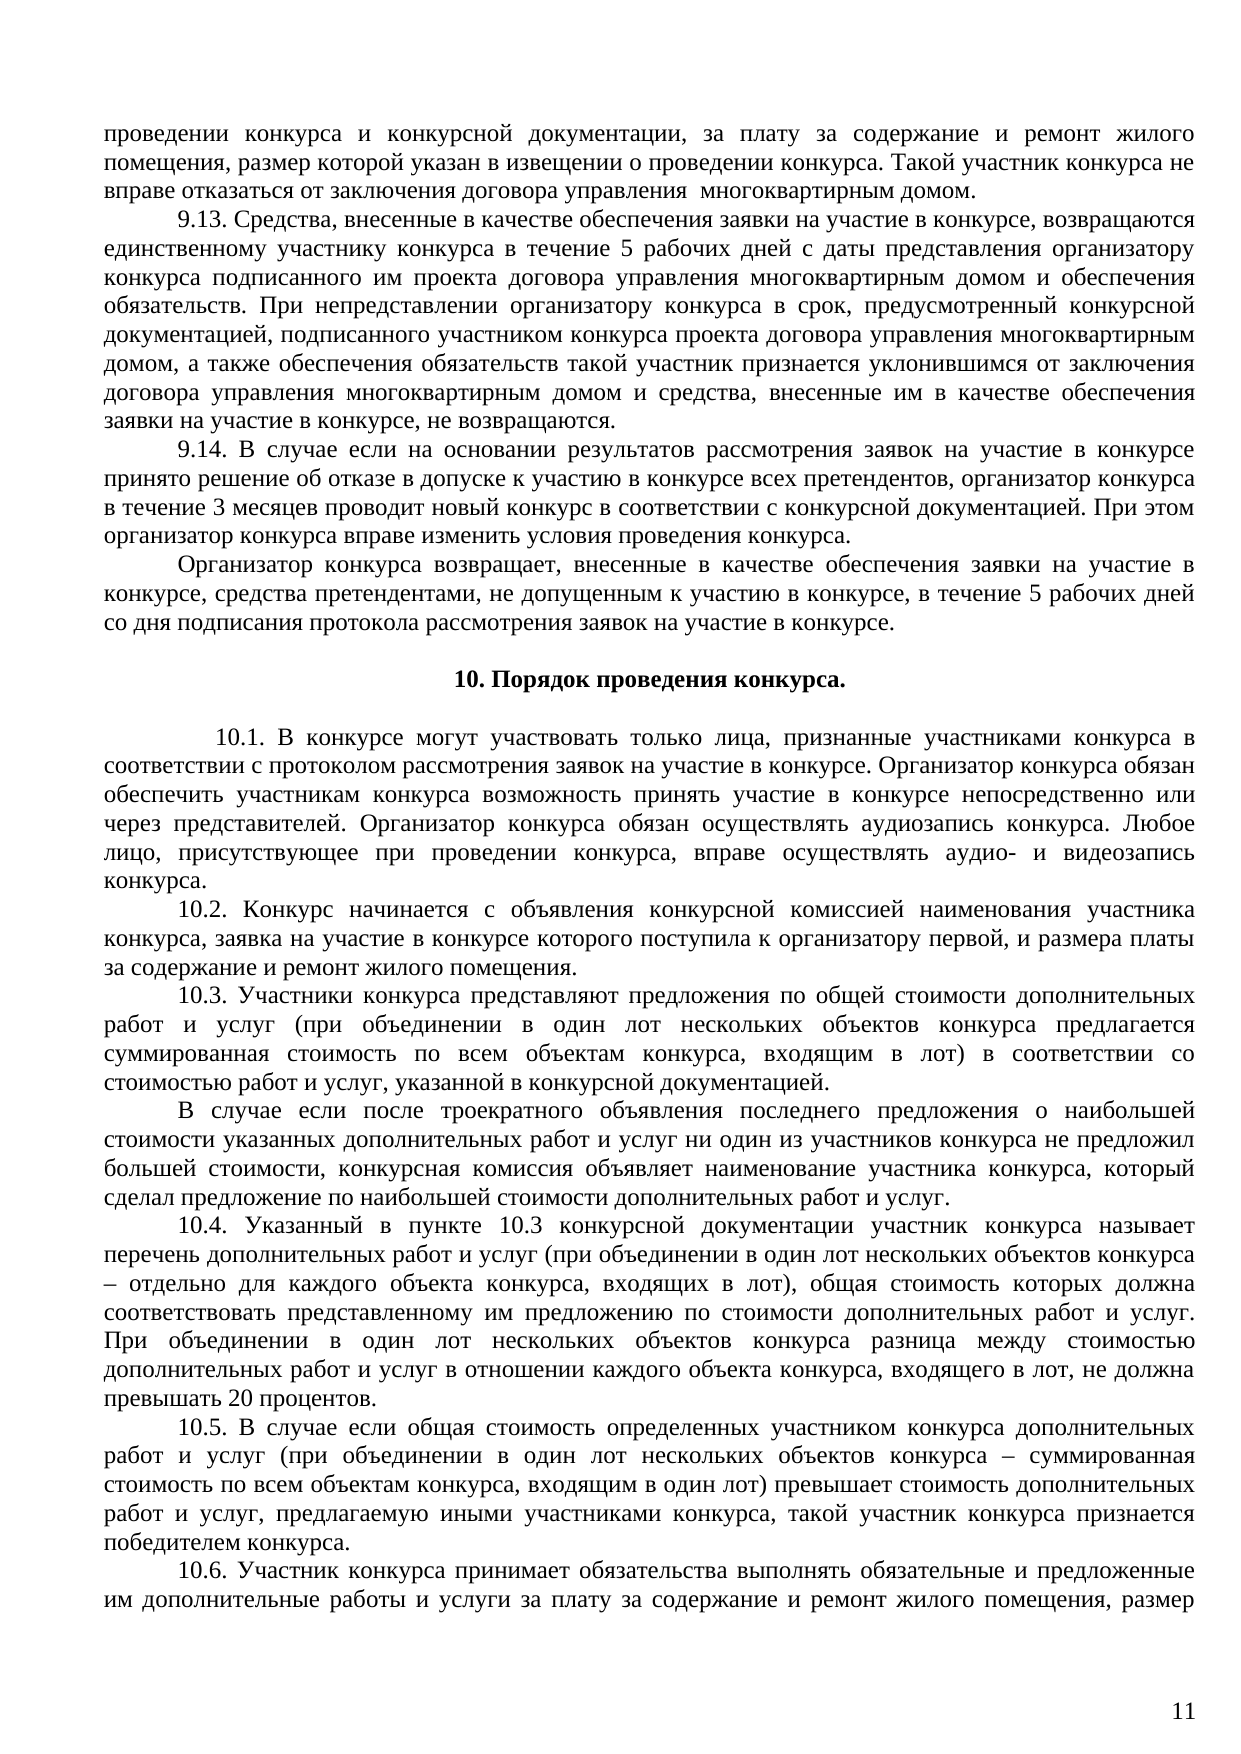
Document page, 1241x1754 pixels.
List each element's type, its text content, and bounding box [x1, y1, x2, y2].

text 10.3. Участники конкурса представляют предложения по общей стоимости дополнительных работ и услуг (при объединении в один лот нескольких объектов конкурса предлагается суммированная стоимость по всем объектам конкурса, входящим в лот) в соответствии со стоимостью работ и услуг, указанной в конкурсной документацией. [103, 981, 1196, 1096]
text В случае если после троекратного объявления последнего предложения о наибольшей стоимости указанных дополнительных работ и услуг ни один из участников конкурса не предложил большей стоимости, конкурсная комиссия объявляет наименование участника конкурса, который сделал предложение по наибольшей стоимости дополнительных работ и услуг. [103, 1096, 1196, 1211]
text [103, 1556, 1196, 1613]
text 10.5. В случае если общая стоимость определенных участником конкурса дополнительных работ и услуг (при объединении в один лот нескольких объектов конкурса – суммированная стоимость по всем объектам конкурса, входящим в один лот) превышает стоимость дополнительных работ и услуг, предлагаемую иными участниками конкурса, такой участник конкурса признается победителем конкурса. [103, 1412, 1196, 1556]
text 10.2. Конкурс начинается с объявления конкурсной комиссией наименования участника конкурса, заявка на участие в конкурсе которого поступила к организатору первой, и размера платы за содержание и ремонт жилого помещения. [103, 894, 1196, 981]
text 9.14. В случае если на основании результатов рассмотрения заявок на участие в конкурсе принято решение об отказе в допуске к участию в конкурсе всех претендентов, организатор конкурса в течение 3 месяцев проводит новый конкурс в соответствии с конкурсной документацией. При этом организатор конкурса вправе изменить условия проведения конкурса. [103, 434, 1196, 549]
text 9.13. Средства, внесенные в качестве обеспечения заявки на участие в конкурсе, возвращаются единственному участнику конкурса в течение 5 рабочих дней с даты представления организатору конкурса подписанного им проекта договора управления многоквартирным домом и обеспечения обязательств. При непредставлении организатору конкурса в срок, предусмотренный конкурсной документацией, подписанного участником конкурса проекта договора управления многоквартирным домом, а также обеспечения обязательств такой участник признается уклонившимся от заключения договора управления многоквартирным домом и средства, внесенные им в качестве обеспечения заявки на участие в конкурсе, не возвращаются. [103, 204, 1196, 434]
text 10. Порядок проведения конкурса. [103, 664, 1196, 693]
text 10.1. В конкурсе могут участвовать только лица, признанные участниками конкурса в соответствии с протоколом рассмотрения заявок на участие в конкурсе. Организатор конкурса обязан обеспечить участникам конкурса возможность принять участие в конкурсе непосредственно или через представителей. Организатор конкурса обязан осуществлять аудиозапись конкурса. Любое лицо, присутствующее при проведении конкурса, вправе осуществлять аудио- и видеозапись конкурса. [103, 722, 1196, 894]
text 10.4. Указанный в пункте 10.3 конкурсной документации участник конкурса называет перечень дополнительных работ и услуг (при объединении в один лот нескольких объектов конкурса – отдельно для каждого объекта конкурса, входящих в лот), общая стоимость которых должна соответствовать представленному им предложению по стоимости дополнительных работ и услуг. При объединении в один лот нескольких объектов конкурса разница между стоимостью дополнительных работ и услуг в отношении каждого объекта конкурса, входящего в лот, не должна превышать 20 процентов. [103, 1211, 1196, 1412]
text Организатор конкурса возвращает, внесенные в качестве обеспечения заявки на участие в конкурсе, средства претендентами, не допущенным к участию в конкурсе, в течение 5 рабочих дней со дня подписания протокола рассмотрения заявок на участие в конкурсе. [103, 549, 1196, 636]
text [103, 118, 1196, 204]
